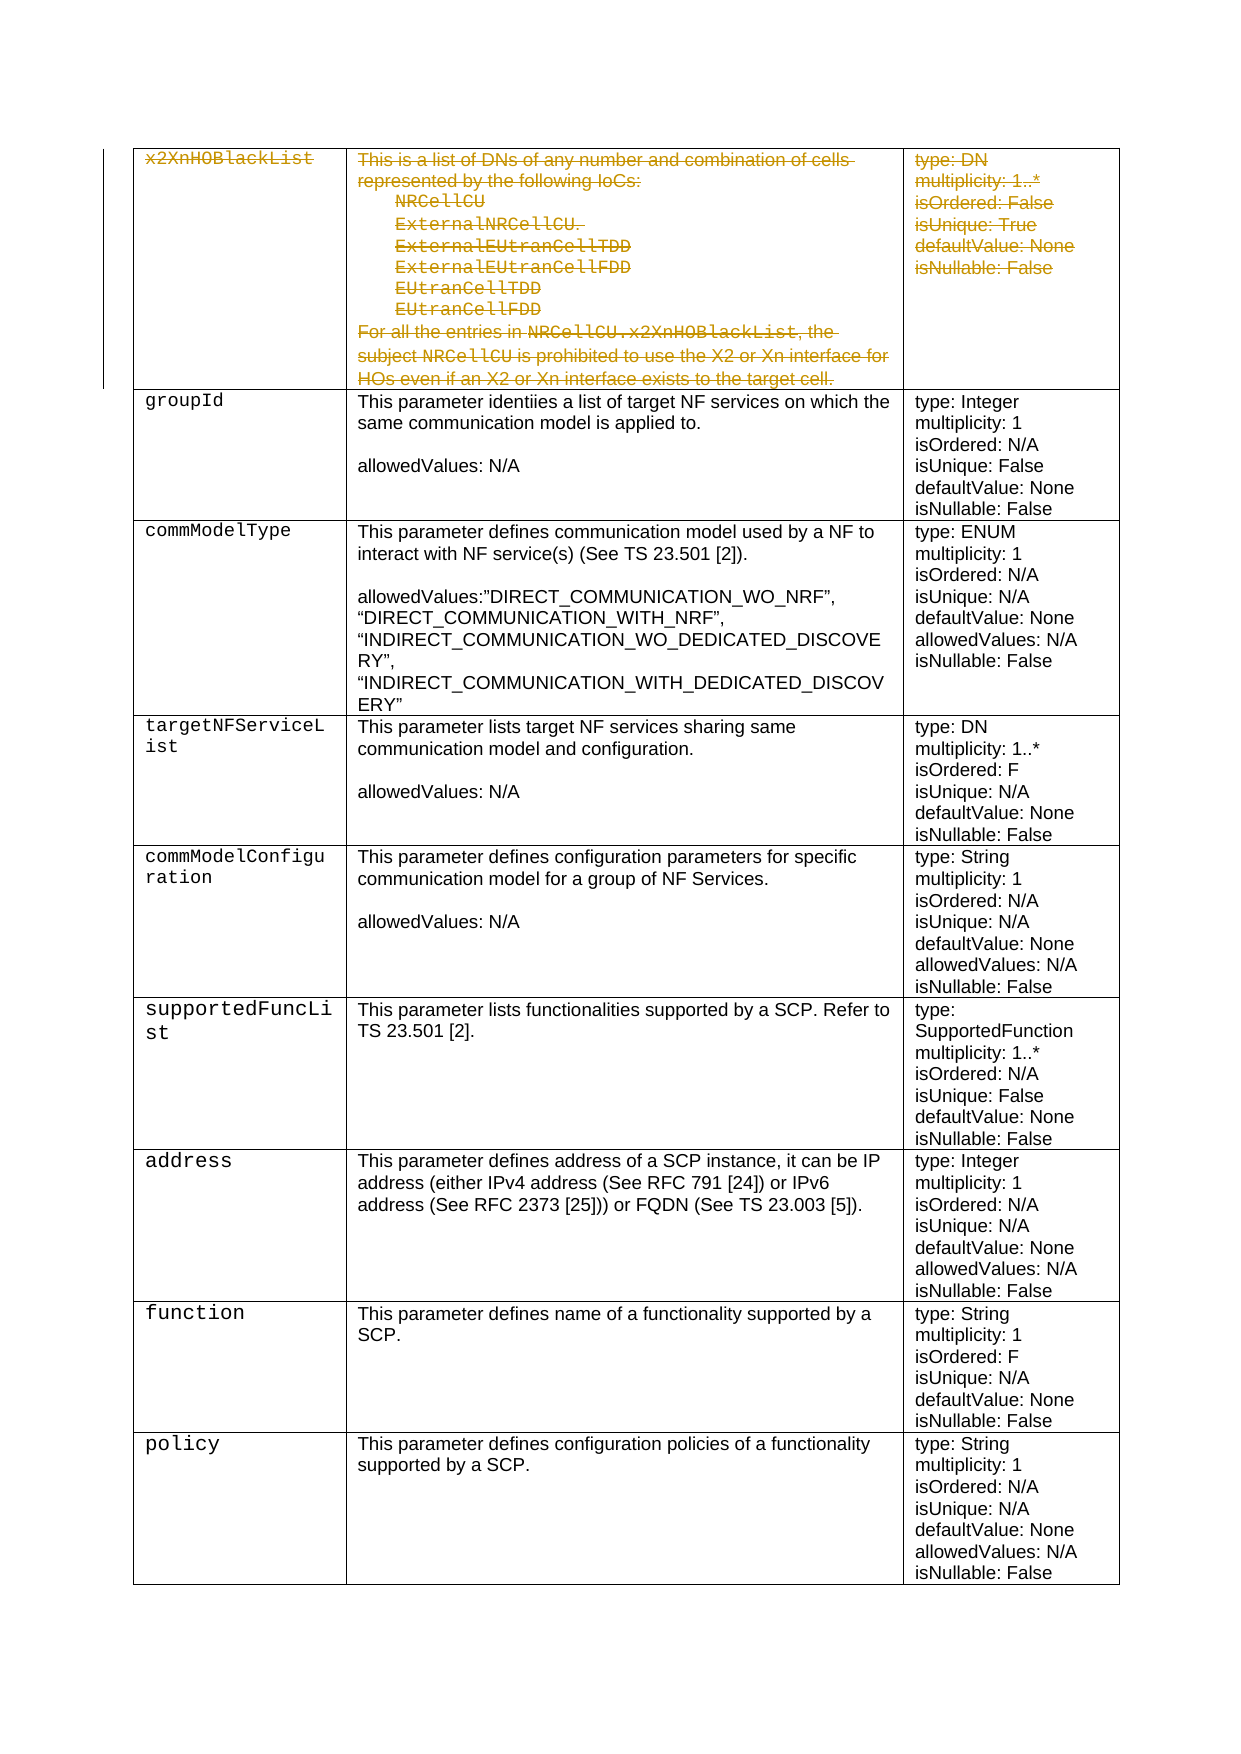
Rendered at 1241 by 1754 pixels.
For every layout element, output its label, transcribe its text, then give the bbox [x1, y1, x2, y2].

table_cell This parameter defines address of a SCP instance, it can be IP address (either IPv4 address (See RFC 791 [24]) or IPv6 address (See RFC 2373 [25])) or FQDN (See TS 23.003 [5]). [347, 1150, 903, 1301]
table_cell type: DN multiplicity: 1..* isOrdered: F isUnique: N/A defaultValue: None isNullable: False [904, 716, 1119, 845]
table_cell type: String multiplicity: 1 isOrdered: N/A isUnique: N/A defaultValue: None allowedValues: N/A isNullable: False [904, 1433, 1119, 1584]
table_cell type: String multiplicity: 1 isOrdered: F isUnique: N/A defaultValue: None isNullable: False [904, 1302, 1119, 1432]
table_cell policy [134, 1433, 346, 1584]
table_cell groupId [134, 390, 346, 520]
table_cell [134, 149, 346, 389]
table_cell [347, 149, 903, 389]
table_cell This parameter defines communication model used by a NF to interact with NF service(s) (See TS 23.501 [2]). allowedValues:”DIRECT_COMMUNICATION_WO_NRF”, “DIRECT_COMMUNICATION_WITH_NRF”, “INDIRECT_COMMUNICATION_WO_DEDICATED_DISCOVERY”, “INDIRECT_COMMUNICATION_WITH_DEDICATED_DISCOVERY” [347, 521, 903, 715]
table_cell commModelConfiguration [134, 846, 346, 997]
table_cell type: ENUM multiplicity: 1 isOrdered: N/A isUnique: N/A defaultValue: None allowedValues: N/A isNullable: False [904, 521, 1119, 715]
table_cell This parameter defines configuration parameters for specific communication model for a group of NF Services. allowedValues: N/A [347, 846, 903, 997]
table_cell [904, 149, 1119, 389]
table_cell This parameter defines configuration policies of a functionality supported by a SCP. [347, 1433, 903, 1584]
table_cell This parameter lists target NF services sharing same communication model and configuration. allowedValues: N/A [347, 716, 903, 845]
table_cell This parameter defines name of a functionality supported by a SCP. [347, 1302, 903, 1432]
table_cell commModelType [134, 521, 346, 715]
table_cell targetNFServiceList [134, 716, 346, 845]
table_cell type: Integer multiplicity: 1 isOrdered: N/A isUnique: False defaultValue: None isNullable: False [904, 390, 1119, 520]
table_cell type: String multiplicity: 1 isOrdered: N/A isUnique: N/A defaultValue: None allowedValues: N/A isNullable: False [904, 846, 1119, 997]
table_cell This parameter identiies a list of target NF services on which the same communication model is applied to. allowedValues: N/A [347, 390, 903, 520]
table_cell This parameter lists functionalities supported by a SCP. Refer to TS 23.501 [2]. [347, 998, 903, 1149]
table_cell type: Integer multiplicity: 1 isOrdered: N/A isUnique: N/A defaultValue: None allowedValues: N/A isNullable: False [904, 1150, 1119, 1301]
table_cell address [134, 1150, 346, 1301]
table_cell supportedFuncList [134, 998, 346, 1149]
table_cell function [134, 1302, 346, 1432]
table_cell type: SupportedFunction multiplicity: 1..* isOrdered: N/A isUnique: False defaultValue: None isNullable: False [904, 998, 1119, 1149]
